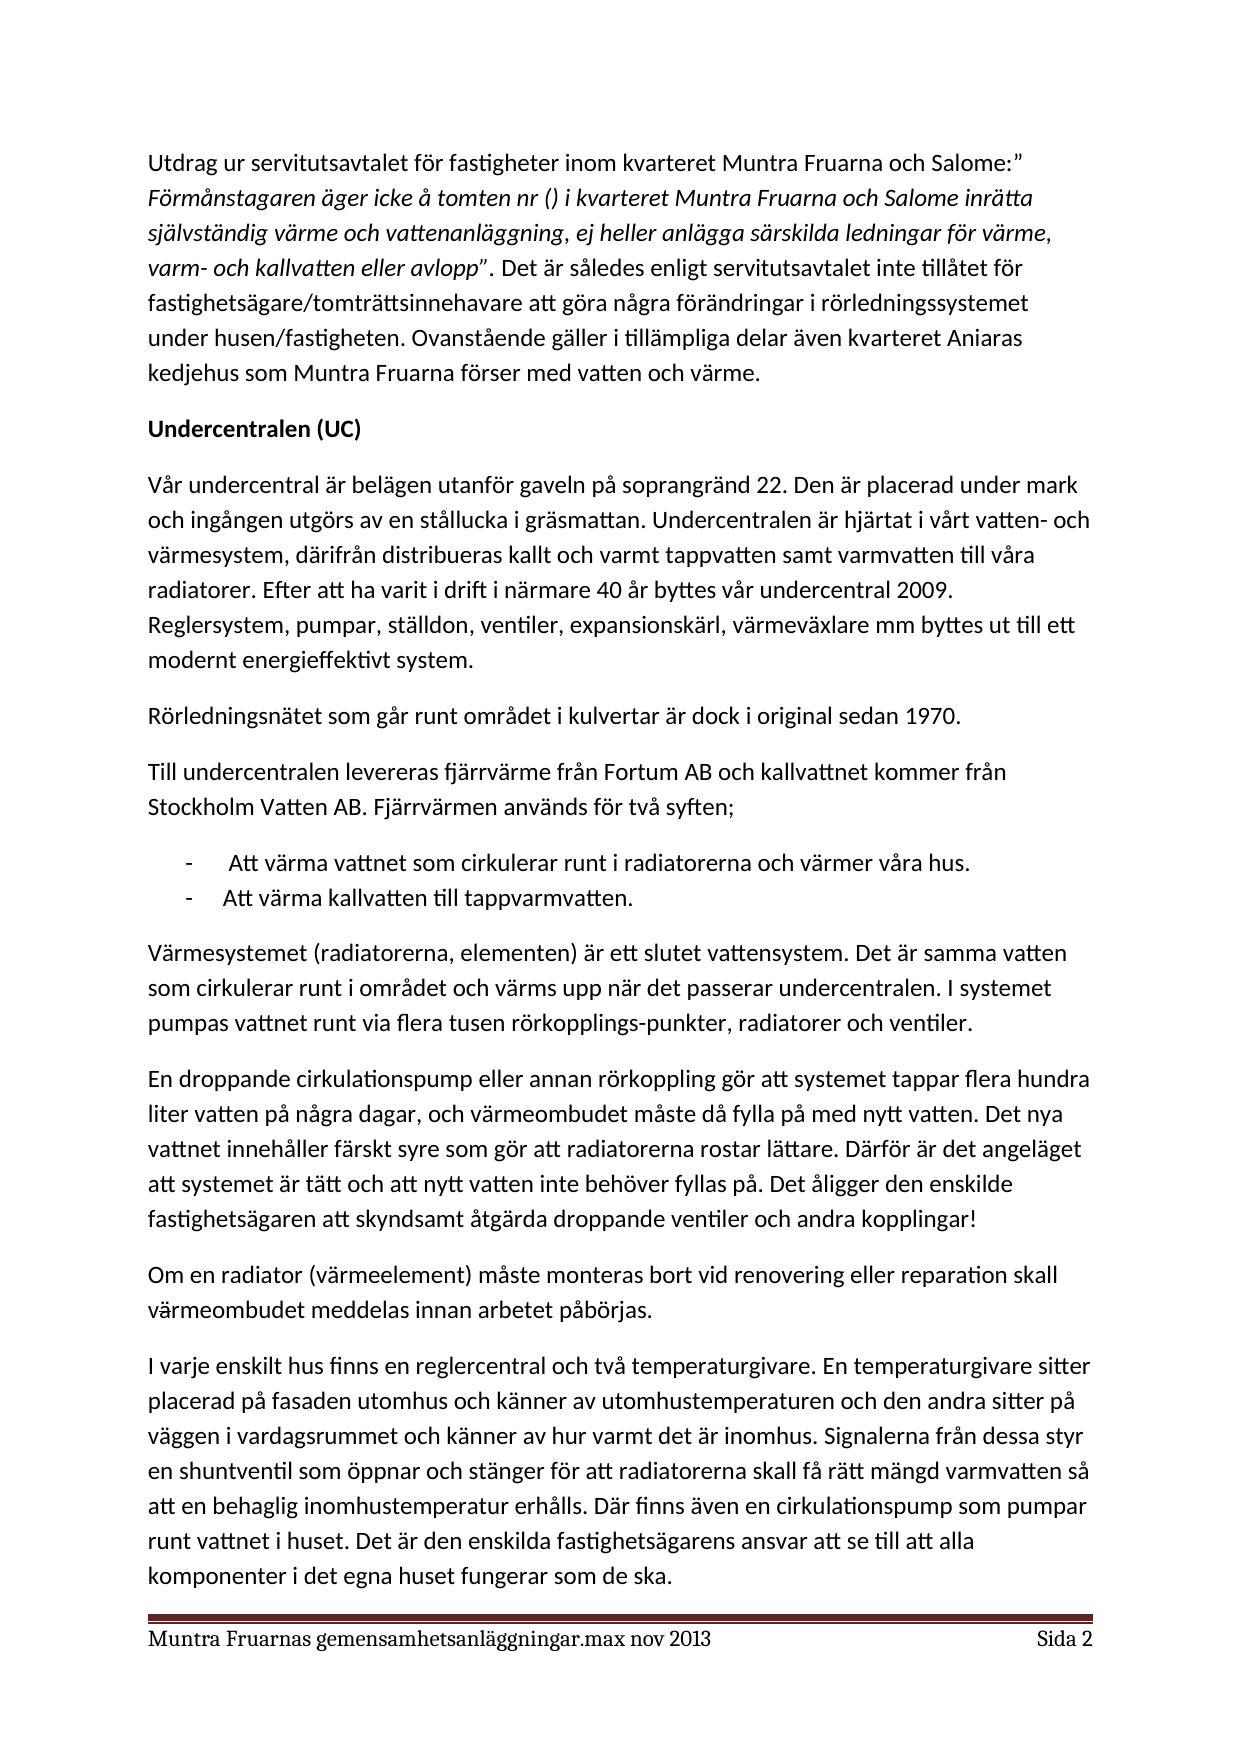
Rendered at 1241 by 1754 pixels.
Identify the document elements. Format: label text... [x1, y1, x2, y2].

text En droppande cirkulationspump eller annan rörkoppling gör att systemet tappar flera hundra liter vatten på några dagar, och värmeombudet måste då fylla på med nytt vatten. Det nya vattnet innehåller färskt syre som gör att radiatorerna rostar lättare. Därför är det angeläget att systemet är tätt och att nytt vatten inte behöver fyllas på. Det åligger den enskilde fastighetsägaren att skyndsamt åtgärda droppande ventiler och andra kopplingar! [148, 1063, 1093, 1234]
text Utdrag ur servitutsavtalet för fastigheter inom kvarteret Muntra Fruarna och Salome:” Förmånstagaren äger icke å tomten nr () i kvarteret Muntra Fruarna och Salome inrätta självständig värme och vattenanläggning, ej heller anlägga särskilda ledningar för värme, varm- och kallvatten eller avlopp”. Det är således enligt servitutsavtalet inte tillåtet för fastighetsägare/tomträttsinnehavare att göra några förändringar i rörledningssystemet under husen/fastigheten. Ovanstående gäller i tillämpliga delar även kvarteret Aniaras kedjehus som Muntra Fruarna förser med vatten och värme. [148, 148, 1093, 388]
text Undercentralen (UC) [148, 413, 1093, 444]
list Att värma kallvatten till tappvarmvatten. [185, 882, 1093, 912]
text Om en radiator (värmeelement) måste monteras bort vid renovering eller reparation skall värmeombudet meddelas innan arbetet påbörjas. [148, 1259, 1093, 1325]
text Rörledningsnätet som går runt området i kulvertar är dock i original sedan 1970. [148, 700, 1093, 731]
text Till undercentralen levereras fjärrvärme från Fortum AB och kallvattnet kommer från Stockholm Vatten AB. Fjärrvärmen används för två syften; [148, 756, 1093, 821]
text Vår undercentral är belägen utanför gaveln på soprangränd 22. Den är placerad under mark och ingången utgörs av en stållucka i gräsmattan. Undercentralen är hjärtat i vårt vatten- och värmesystem, därifrån distribueras kallt och varmt tappvatten samt varmvatten till våra radiatorer. Efter att ha varit i drift i närmare 40 år byttes vår undercentral 2009. Reglersystem, pumpar, ställdon, ventiler, expansionskärl, värmeväxlare mm byttes ut till ett modernt energieffektivt system. [148, 469, 1093, 675]
text Värmesystemet (radiatorerna, elementen) är ett slutet vattensystem. Det är samma vatten som cirkulerar runt i området och värms upp när det passerar undercentralen. I systemet pumpas vattnet runt via flera tusen rörkopplings-punkter, radiatorer och ventiler. [148, 938, 1093, 1038]
text I varje enskilt hus finns en reglercentral och två temperaturgivare. En temperaturgivare sitter placerad på fasaden utomhus och känner av utomhustemperaturen och den andra sitter på väggen i vardagsrummet och känner av hur varmt det är inomhus. Signalerna från dessa styr en shuntventil som öppnar och stänger för att radiatorerna skall få rätt mängd varmvatten så att en behaglig inomhustemperatur erhålls. Där finns även en cirkulationspump som pumpar runt vattnet i huset. Det är den enskilda fastighetsägarens ansvar att se till att alla komponenter i det egna huset fungerar som de ska. [148, 1350, 1093, 1591]
list Att värma vattnet som cirkulerar runt i radiatorerna och värmer våra hus. [185, 847, 1093, 877]
